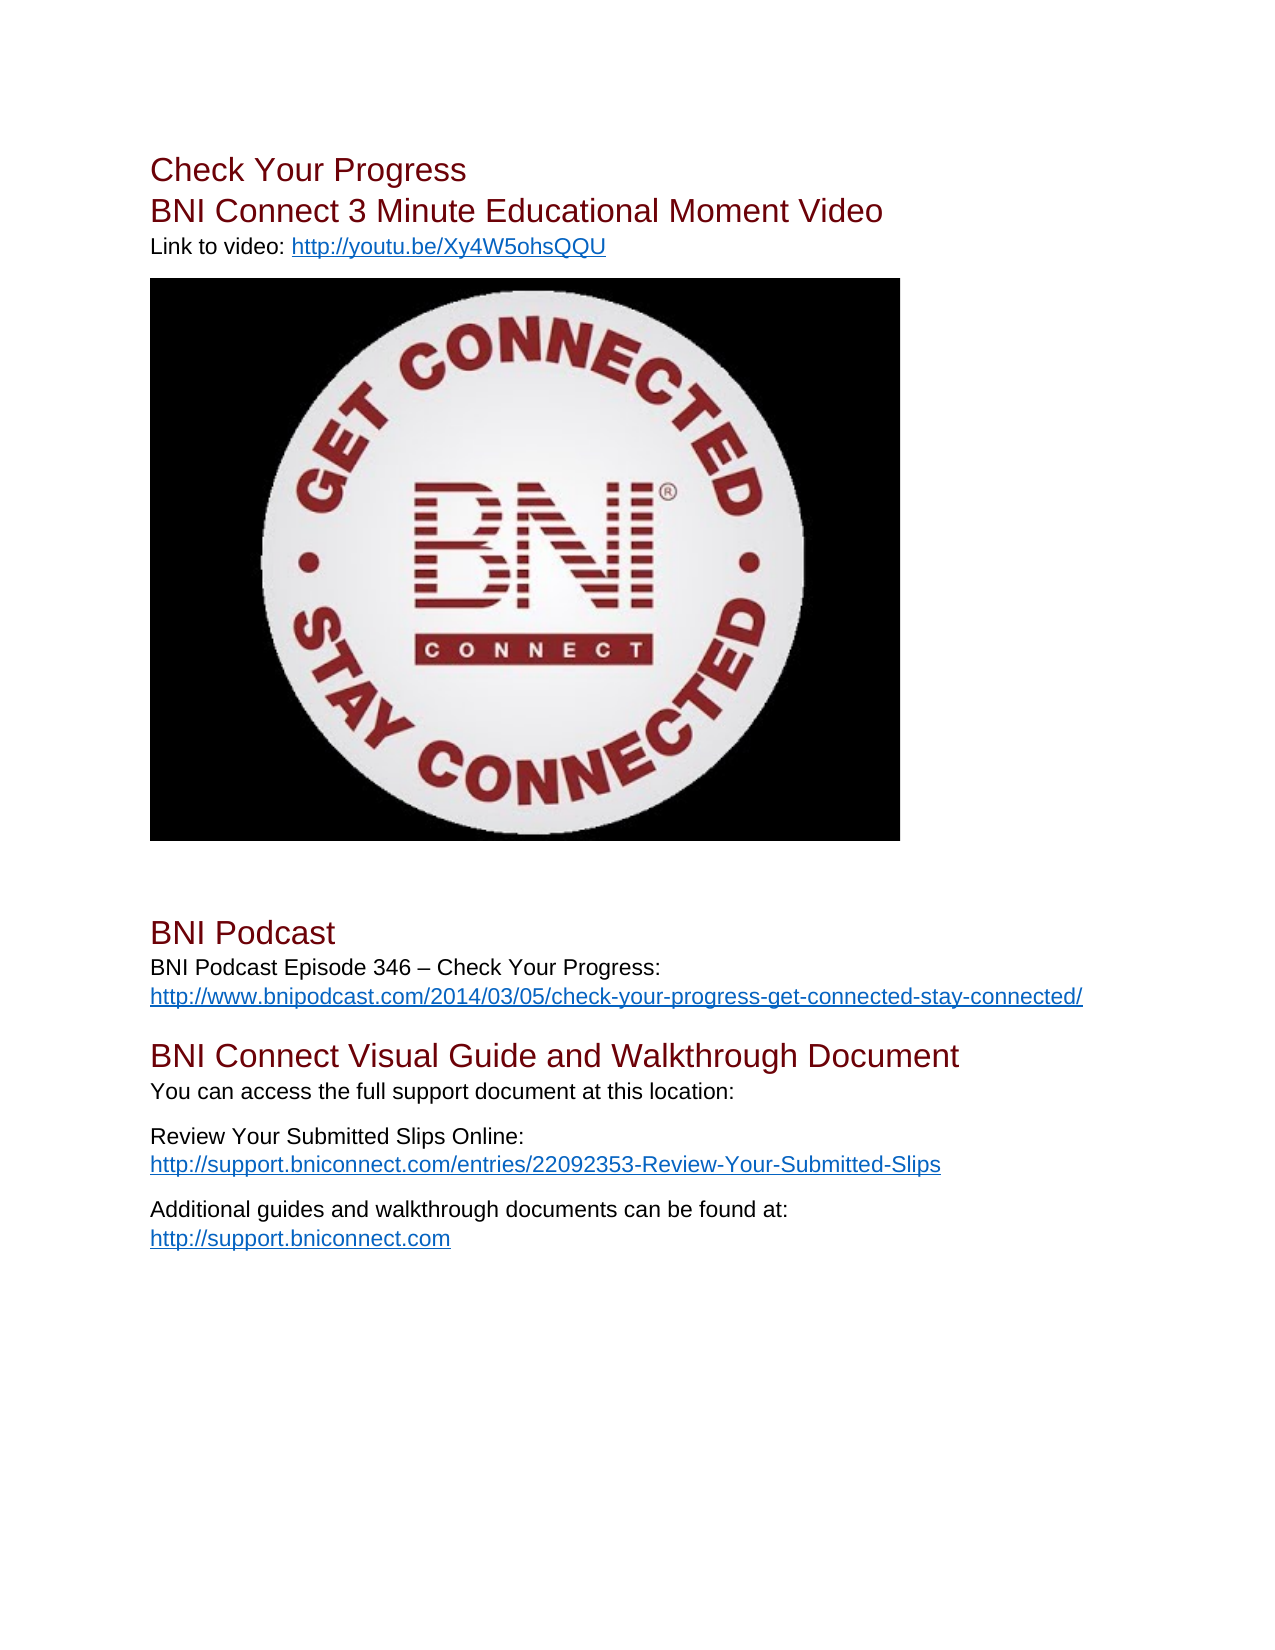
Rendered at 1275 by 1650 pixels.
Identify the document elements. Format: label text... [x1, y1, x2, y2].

subtitle BNI Connect Visual Guide and Walkthrough Document [150, 1036, 1125, 1074]
text Link to video: http://youtu.be/Xy4W5ohsQQU [150, 233, 1125, 259]
text Additional guides and walkthrough documents can be found at: http://support.bniconnect.com [150, 1196, 1125, 1251]
text BNI Podcast Episode 346 – Check Your Progress: http://www.bnipodcast.com/2014/03/05/check-your-progress-get-connected-stay-connected/ [150, 954, 1125, 1009]
text You can access the full support document at this location: [150, 1078, 1125, 1104]
text Review Your Submitted Slips Online: http://support.bniconnect.com/entries/22092353-Review-Your-Submitted-Slips [150, 1123, 1125, 1177]
subtitle Check Your Progress BNI Connect 3 Minute Educational Moment Video [150, 150, 1125, 230]
picture [150, 278, 901, 841]
subtitle BNI Podcast [150, 913, 1125, 951]
